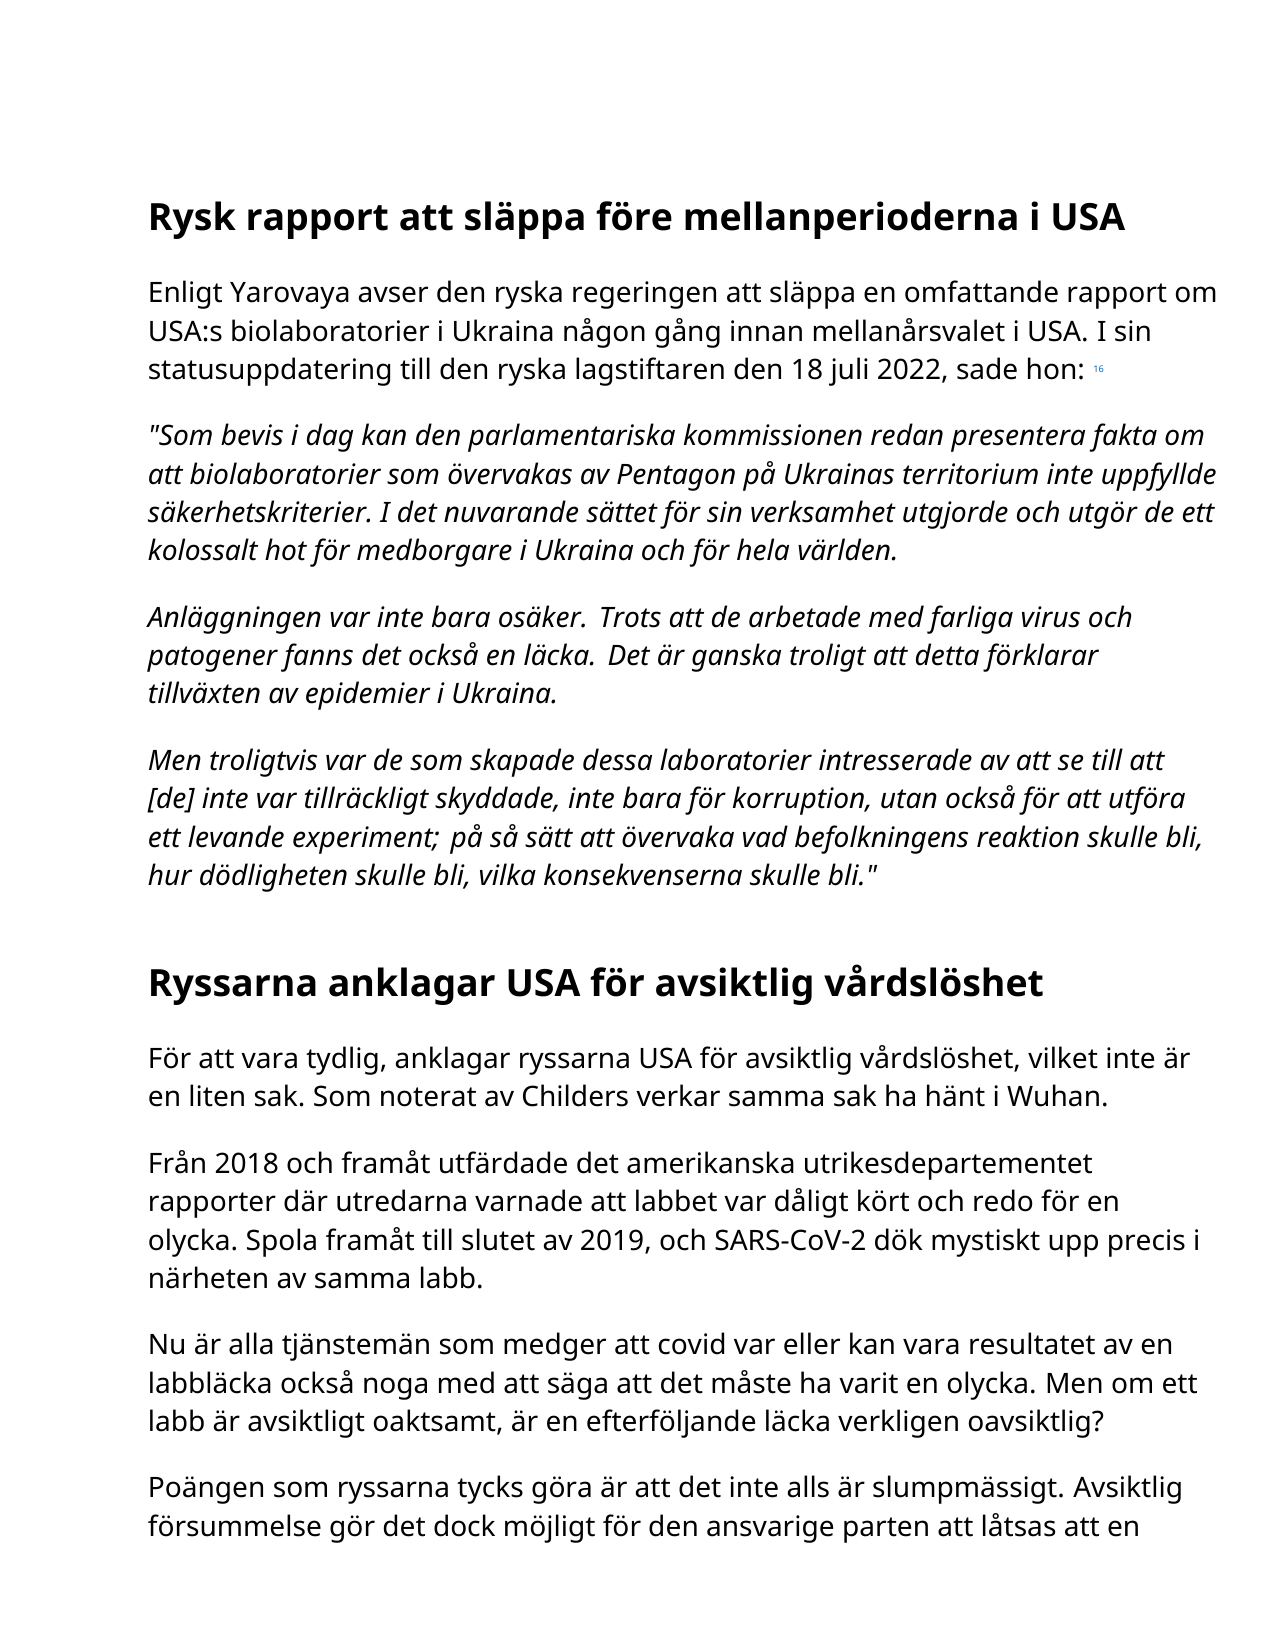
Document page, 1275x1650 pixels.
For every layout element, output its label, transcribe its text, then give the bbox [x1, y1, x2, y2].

text För att vara tydlig, anklagar ryssarna USA för avsiktlig vårdslöshet, vilket inte är en liten sak. Som noterat av Childers verkar samma sak ha hänt i Wuhan. [148, 1038, 1222, 1115]
text Ryssarna anklagar USA för avsiktlig vårdslöshet [148, 956, 1222, 1007]
text "Som bevis i dag kan den parlamentariska kommissionen redan presentera fakta om att biolaboratorier som övervakas av Pentagon på Ukrainas territorium inte uppfyllde säkerhetskriterier. I det nuvarande sättet för sin verksamhet utgjorde och utgör de ett kolossalt hot för medborgare i Ukraina och för hela världen. [148, 416, 1222, 569]
text Enligt Yarovaya avser den ryska regeringen att släppa en omfattande rapport om USA:s biolaboratorier i Ukraina någon gång innan mellanårsvalet i USA. I sin statusuppdatering till den ryska lagstiftaren den 18 juli 2022, sade hon: 16 [148, 273, 1222, 388]
text Nu är alla tjänstemän som medger att covid var eller kan vara resultatet av en labbläcka också noga med att säga att det måste ha varit en olycka. Men om ett labb är avsiktligt oaktsamt, är en efterföljande läcka verkligen oavsiktlig? [148, 1325, 1222, 1440]
text Från 2018 och framåt utfärdade det amerikanska utrikesdepartementet rapporter där utredarna varnade att labbet var dåligt kört och redo för en olycka. Spola framåt till slutet av 2019, och SARS-CoV-2 dök mystiskt upp precis i närheten av samma labb. [148, 1143, 1222, 1297]
text Rysk rapport att släppa före mellanperioderna i USA [148, 190, 1222, 241]
text Men troligtvis var de som skapade dessa laboratorier intresserade av att se till att [de] inte var tillräckligt skyddade, inte bara för korruption, utan också för att utföra ett levande experiment; på så sätt att övervaka vad befolkningens reaktion skulle bli, hur dödligheten skulle bli, vilka konsekvenserna skulle bli." [148, 740, 1222, 894]
text Anläggningen var inte bara osäker. Trots att de arbetade med farliga virus och patogener fanns det också en läcka. Det är ganska troligt att detta förklarar tillväxten av epidemier i Ukraina. [148, 597, 1222, 712]
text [148, 1468, 1222, 1544]
